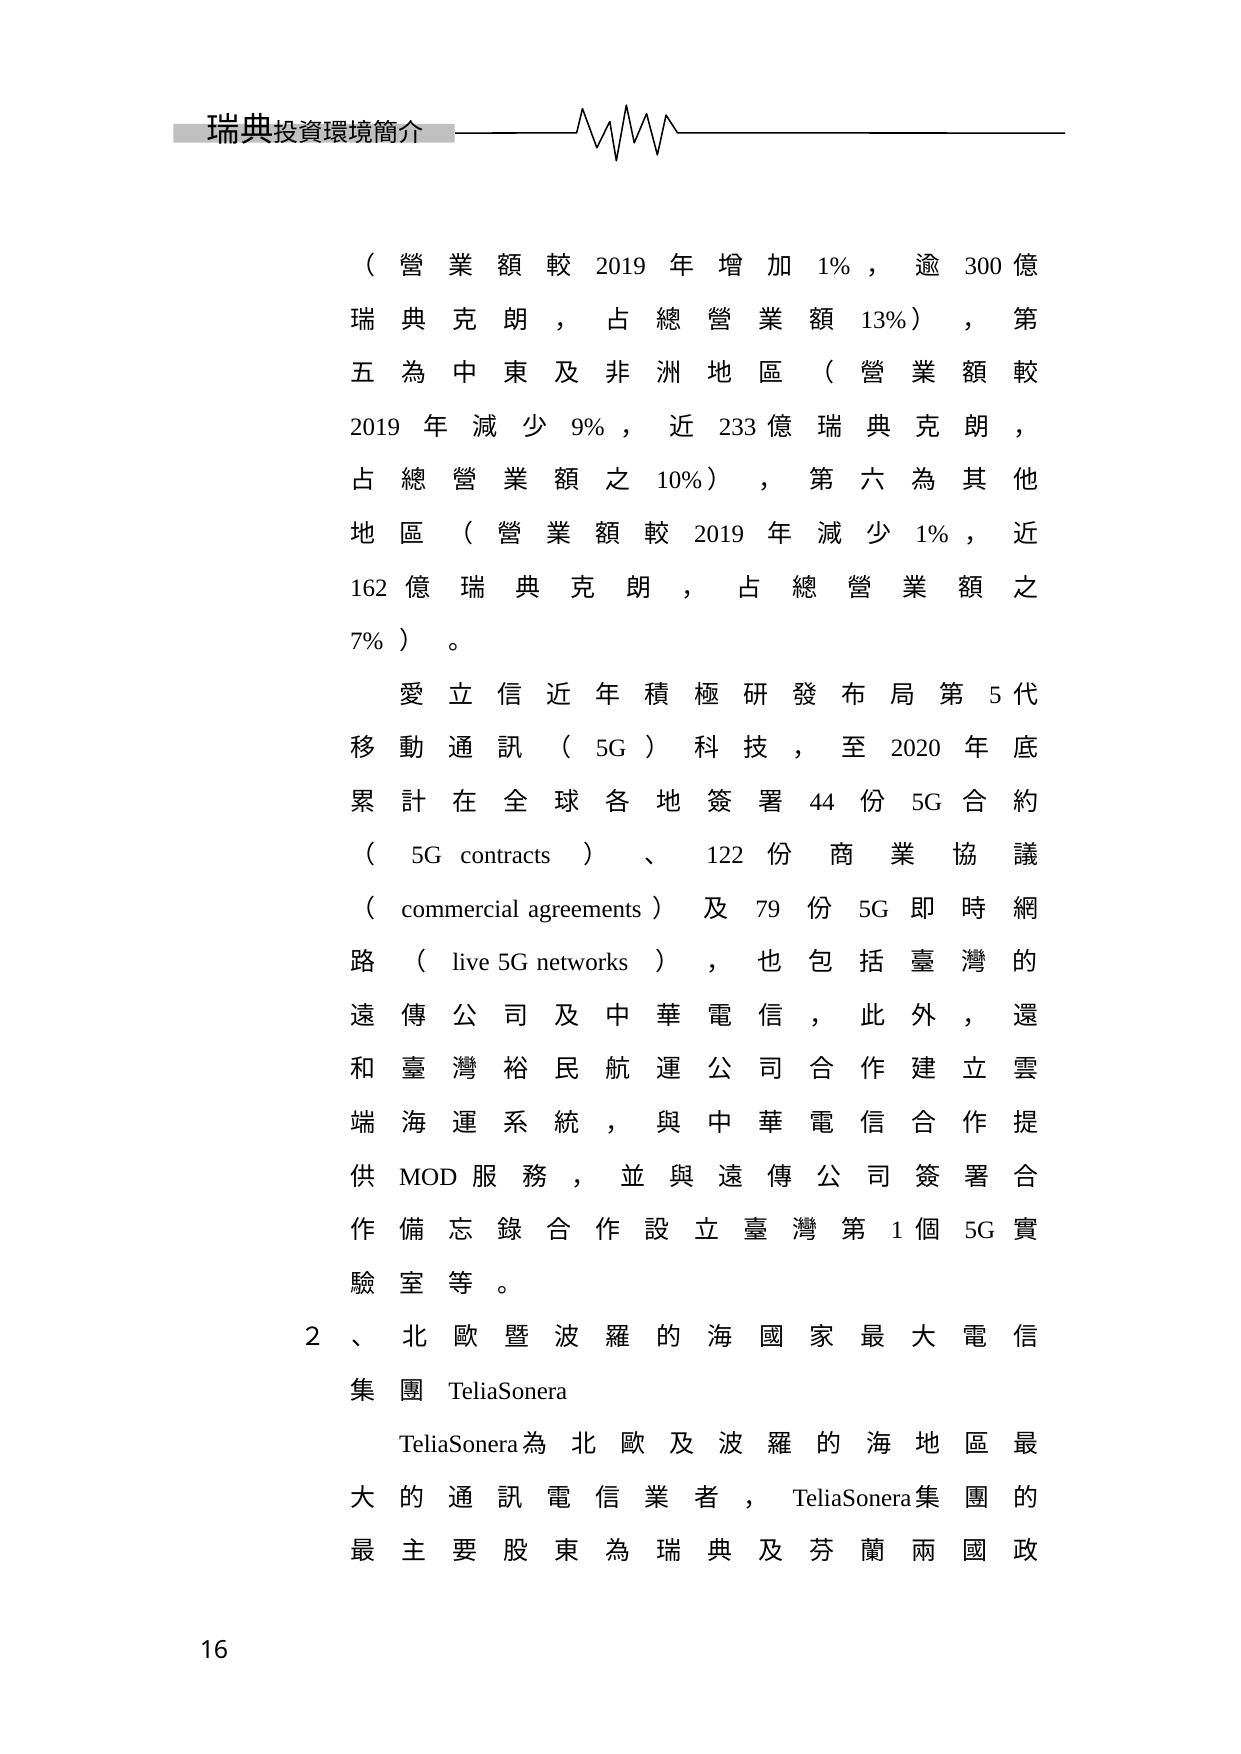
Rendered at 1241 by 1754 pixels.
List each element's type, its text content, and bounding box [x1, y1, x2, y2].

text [325, 237, 1063, 666]
text 愛立信近年積極研發布局第5代移動通訊（5G）科技，至2020年底累計在全球各地簽署44份5G合約（5G contracts）、122份商業協議（commercial agreements）及79份5G即時網路（live 5G networks），也包括臺灣的遠傳公司及中華電信，此外，還和臺灣裕民航運公司合作建立雲端海運系統，與中華電信合作提供MOD服務，並與遠傳公司簽署合作備忘錄合作設立臺灣第1個5G實驗室等。 [325, 666, 1063, 1308]
text ２、北歐暨波羅的海國家最大電信集團TeliaSonera [276, 1308, 1063, 1415]
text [325, 1415, 1063, 1576]
